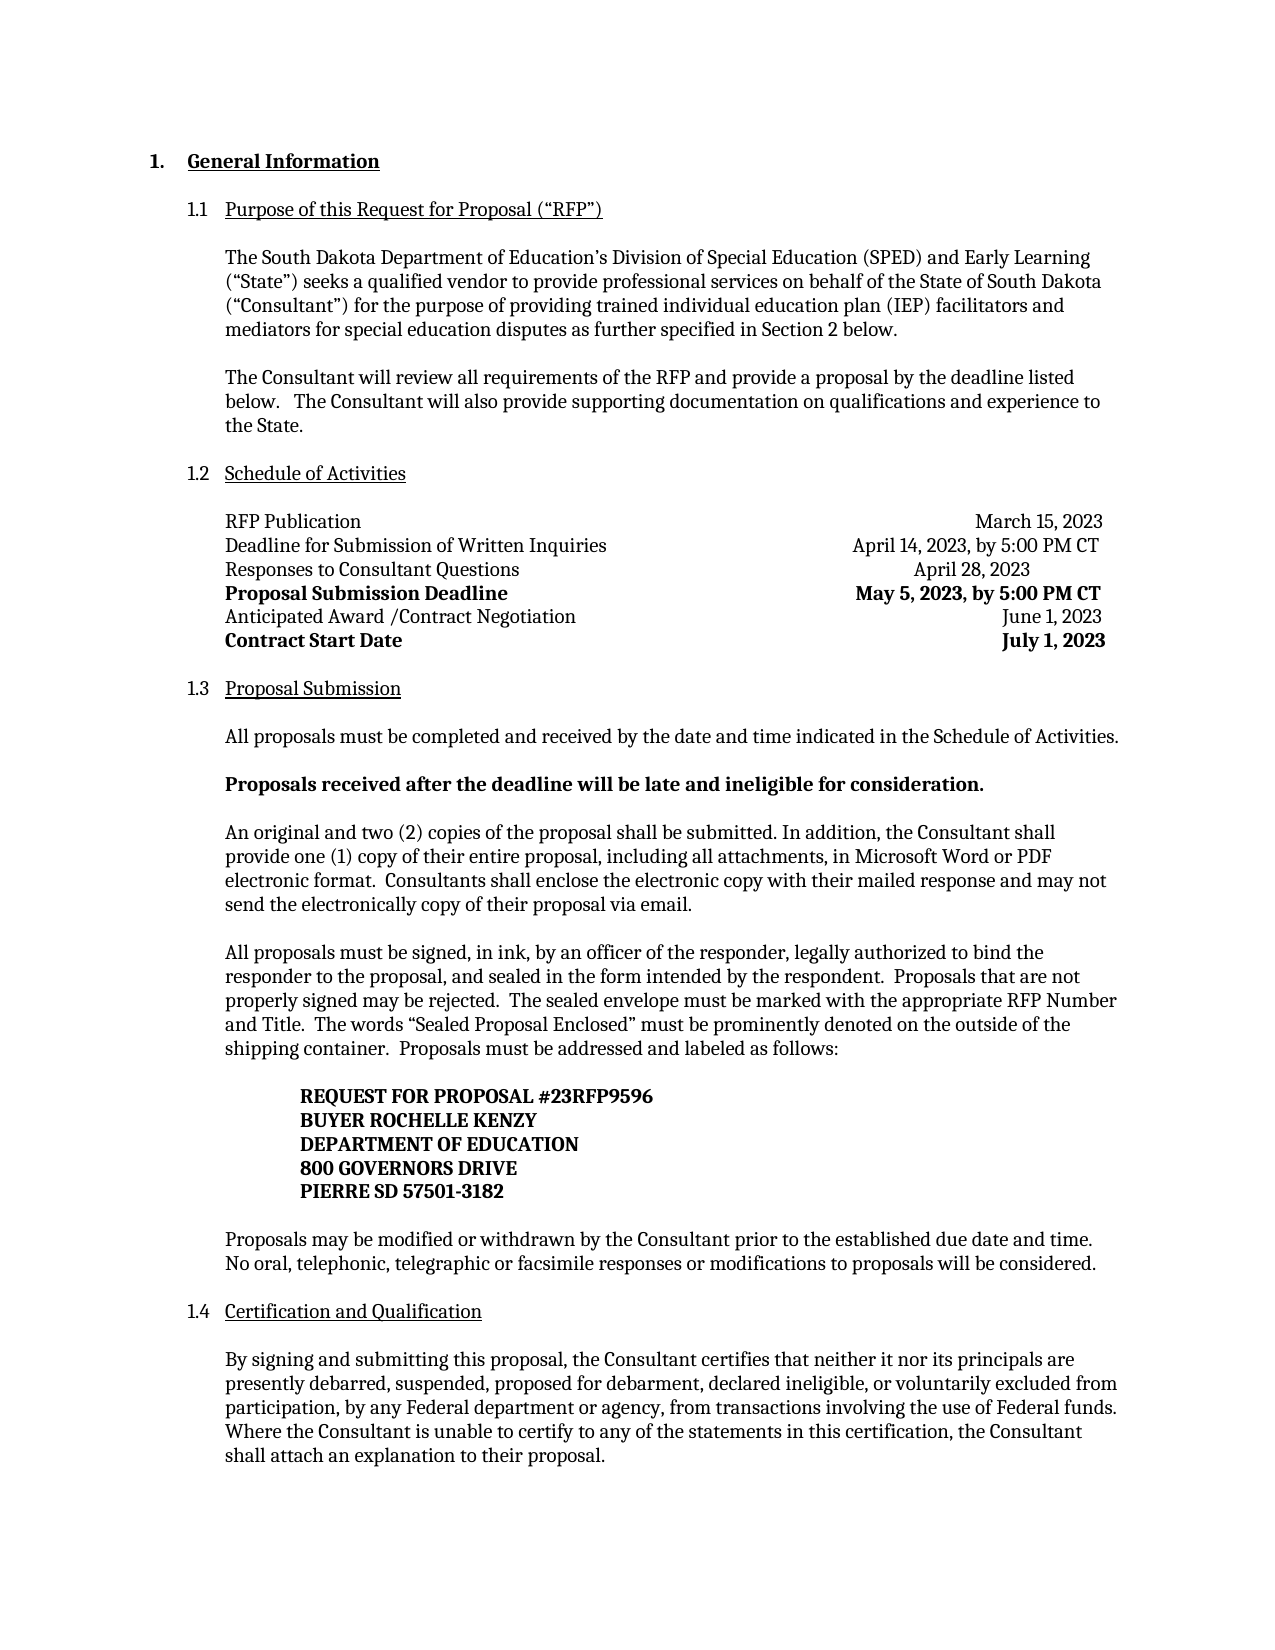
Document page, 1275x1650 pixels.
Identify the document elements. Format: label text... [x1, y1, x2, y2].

text 800 GOVERNORS DRIVE [300, 1156, 1125, 1180]
subtitle General Information [150, 150, 1125, 174]
text DEPARTMENT OF EDUCATION [300, 1132, 1125, 1156]
text All proposals must be signed, in ink, by an officer of the responder, legally authorized to bind the responder to the proposal, and sealed in the form intended by the respondent. Proposals that are not properly signed may be rejected. The sealed envelope must be marked with the appropriate RFP Number and Title. The words “Sealed Proposal Enclosed” must be prominently denoted on the outside of the shipping container. Proposals must be addressed and labeled as follows: [225, 941, 1125, 1060]
text Proposal Submission Deadline May 5, 2023, by 5:00 PM CT [150, 581, 1125, 605]
text An original and two (2) copies of the proposal shall be submitted. In addition, the Consultant shall provide one (1) copy of their entire proposal, including all attachments, in Microsoft Word or PDF electronic format. Consultants shall enclose the electronic copy with their mailed response and may not send the electronically copy of their proposal via email. [225, 821, 1125, 917]
text The South Dakota Department of Education’s Division of Special Education (SPED) and Early Learning (“State”) seeks a qualified vendor to provide professional services on behalf of the State of South Dakota (“Consultant”) for the purpose of providing trained individual education plan (IEP) facilitators and mediators for special education disputes as further specified in Section 2 below. [225, 246, 1125, 342]
text PIERRE SD 57501-3182 [300, 1180, 1125, 1204]
text Proposals may be modified or withdrawn by the Consultant prior to the established due date and time. No oral, telephonic, telegraphic or facsimile responses or modifications to proposals will be considered. [225, 1228, 1125, 1276]
text Anticipated Award /Contract Negotiation June 1, 2023 [150, 605, 1125, 629]
text REQUEST FOR PROPOSAL #23RFP9596 [300, 1084, 1125, 1108]
list Certification and Qualification [187, 1300, 1125, 1324]
text Contract Start Date July 1, 2023 [150, 629, 1125, 653]
list Schedule of Activities [187, 461, 1125, 485]
list Proposal Submission [187, 677, 1125, 701]
text BUYER ROCHELLE KENZY [300, 1108, 1125, 1132]
text The Consultant will review all requirements of the RFP and provide a proposal by the deadline listed below. The Consultant will also provide supporting documentation on qualifications and experience to the State. [225, 366, 1125, 437]
list Purpose of this Request for Proposal (“RFP”) [187, 198, 1125, 222]
text Deadline for Submission of Written Inquiries April 14, 2023, by 5:00 PM CT [150, 533, 1125, 557]
text Responses to Consultant Questions April 28, 2023 [150, 557, 1125, 581]
text All proposals must be completed and received by the date and time indicated in the Schedule of Activities. [225, 725, 1125, 749]
text By signing and submitting this proposal, the Consultant certifies that neither it nor its principals are presently debarred, suspended, proposed for debarment, declared ineligible, or voluntarily excluded from participation, by any Federal department or agency, from transactions involving the use of Federal funds. Where the Consultant is unable to certify to any of the statements in this certification, the Consultant shall attach an explanation to their proposal. [225, 1348, 1125, 1468]
text Proposals received after the deadline will be late and ineligible for consideration. [150, 773, 1125, 797]
text RFP Publication March 15, 2023 [150, 509, 1125, 533]
